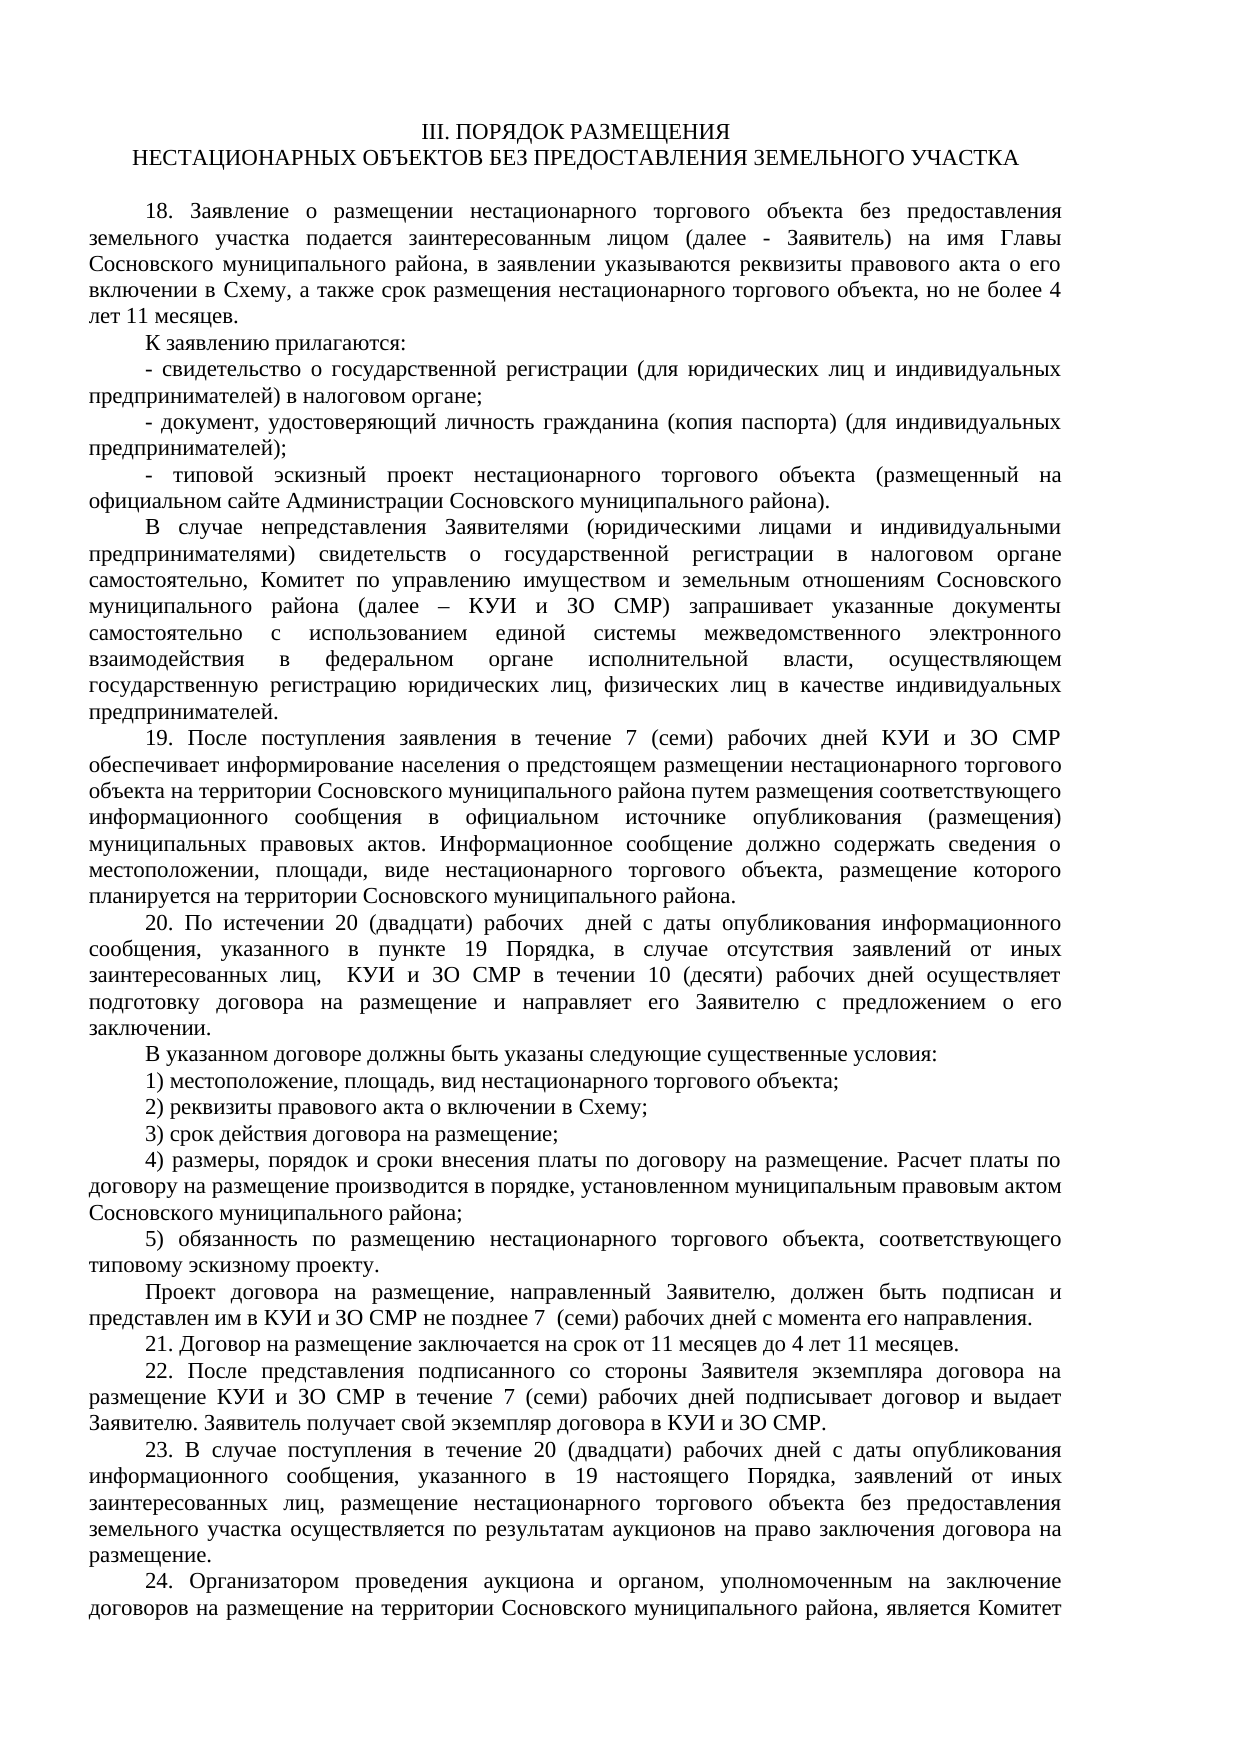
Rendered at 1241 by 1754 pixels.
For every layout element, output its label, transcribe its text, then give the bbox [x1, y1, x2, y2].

text 18. Заявление о размещении нестационарного торгового объекта без предоставления земельного участка подается заинтересованным лицом (далее - Заявитель) на имя Главы Сосновского муниципального района, в заявлении указываются реквизиты правового акта о его включении в Схему, а также срок размещения нестационарного торгового объекта, но не более 4 лет 11 месяцев. [88, 197, 1063, 329]
text 19. После поступления заявления в течение 7 (семи) рабочих дней КУИ и ЗО СМР обеспечивает информирование населения о предстоящем размещении нестационарного торгового объекта на территории Сосновского муниципального района путем размещения соответствующего информационного сообщения в официальном источнике опубликования (размещения) муниципальных правовых актов. Информационное сообщение должно содержать сведения о местоположении, площади, виде нестационарного торгового объекта, размещение которого планируется на территории Сосновского муниципального района. [88, 724, 1063, 909]
text 23. В случае поступления в течение 20 (двадцати) рабочих дней с даты опубликования информационного сообщения, указанного в 19 настоящего Порядка, заявлений от иных заинтересованных лиц, размещение нестационарного торгового объекта без предоставления земельного участка осуществляется по результатам аукционов на право заключения договора на размещение. [88, 1436, 1063, 1568]
text 20. По истечении 20 (двадцати) рабочих дней с даты опубликования информационного сообщения, указанного в пункте 19 Порядка, в случае отсутствия заявлений от иных заинтересованных лиц, КУИ и ЗО СМР в течении 10 (десяти) рабочих дней осуществляет подготовку договора на размещение и направляет его Заявителю с предложением о его заключении. [88, 909, 1063, 1041]
text 3) срок действия договора на размещение; [88, 1119, 1063, 1146]
text К заявлению прилагаются: [88, 329, 1063, 355]
text 4) размеры, порядок и сроки внесения платы по договору на размещение. Расчет платы по договору на размещение производится в порядке, установленном муниципальным правовым актом Сосновского муниципального района; [88, 1146, 1063, 1225]
text Проект договора на размещение, направленный Заявителю, должен быть подписан и представлен им в КУИ и ЗО СМР не позднее 7 (семи) рабочих дней с момента его направления. [88, 1278, 1063, 1330]
text 2) реквизиты правового акта о включении в Схему; [88, 1093, 1063, 1119]
text 5) обязанность по размещению нестационарного торгового объекта, соответствующего типовому эскизному проекту. [88, 1225, 1063, 1278]
text 22. После представления подписанного со стороны Заявителя экземпляра договора на размещение КУИ и ЗО СМР в течение 7 (семи) рабочих дней подписывает договор и выдает Заявителю. Заявитель получает свой экземпляр договора в КУИ и ЗО СМР. [88, 1357, 1063, 1436]
text В случае непредставления Заявителями (юридическими лицами и индивидуальными предпринимателями) свидетельств о государственной регистрации в налоговом органе самостоятельно, Комитет по управлению имуществом и земельным отношениям Сосновского муниципального района (далее – КУИ и ЗО СМР) запрашивает указанные документы самостоятельно с использованием единой системы межведомственного электронного взаимодействия в федеральном органе исполнительной власти, осуществляющем государственную регистрацию юридических лиц, физических лиц в качестве индивидуальных предпринимателей. [88, 513, 1063, 724]
text 1) местоположение, площадь, вид нестационарного торгового объекта; [88, 1067, 1063, 1093]
text В указанном договоре должны быть указаны следующие существенные условия: [88, 1041, 1063, 1067]
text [88, 1568, 1063, 1620]
text - типовой эскизный проект нестационарного торгового объекта (размещенный на официальном сайте Администрации Сосновского муниципального района). [88, 461, 1063, 513]
title НЕСТАЦИОНАРНЫХ ОБЪЕКТОВ БЕЗ ПРЕДОСТАВЛЕНИЯ ЗЕМЕЛЬНОГО УЧАСТКА [88, 144, 1063, 171]
title III. ПОРЯДОК РАЗМЕЩЕНИЯ [88, 118, 1063, 144]
text - документ, удостоверяющий личность гражданина (копия паспорта) (для индивидуальных предпринимателей); [88, 408, 1063, 461]
text - свидетельство о государственной регистрации (для юридических лиц и индивидуальных предпринимателей) в налоговом органе; [88, 355, 1063, 408]
text 21. Договор на размещение заключается на срок от 11 месяцев до 4 лет 11 месяцев. [88, 1330, 1063, 1357]
